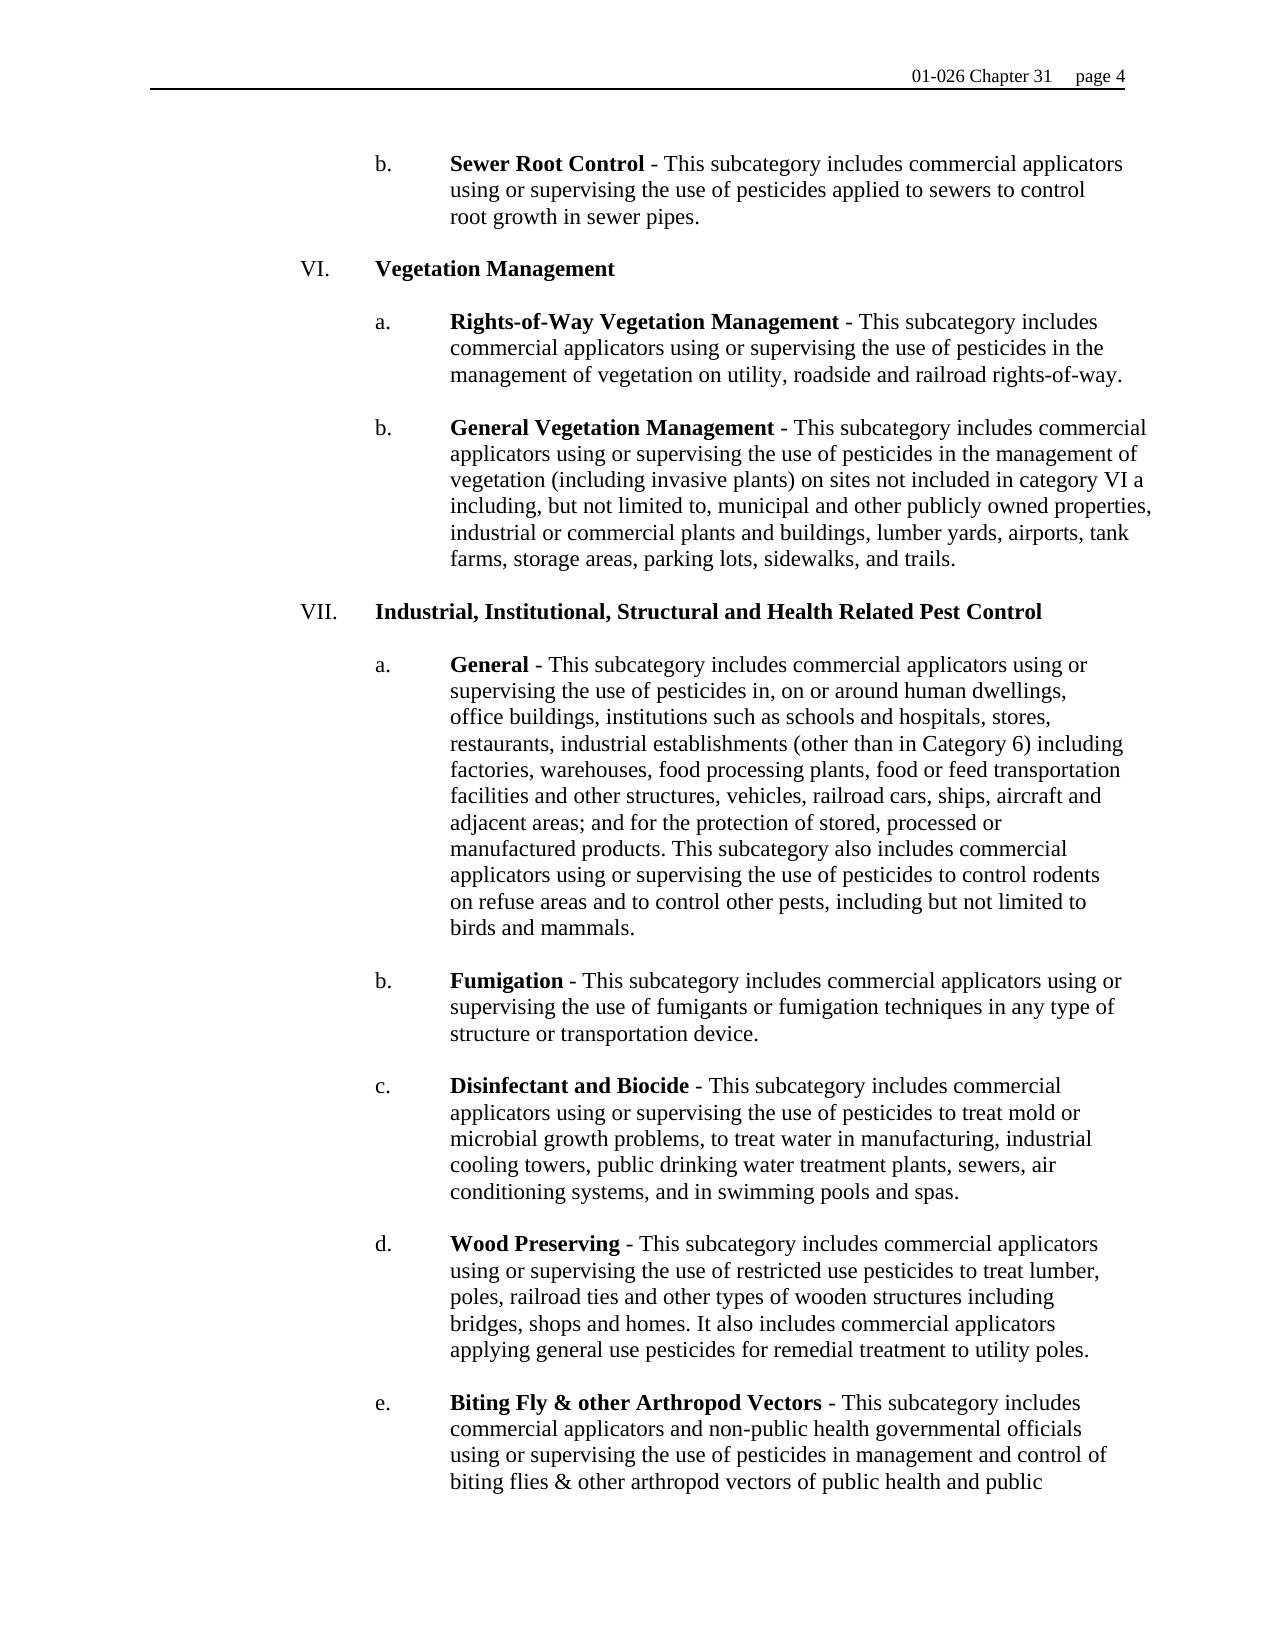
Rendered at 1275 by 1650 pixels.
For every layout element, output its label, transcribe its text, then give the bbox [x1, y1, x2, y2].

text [150, 1389, 1125, 1494]
text VI. Vegetation Management [150, 255, 1125, 282]
text b. General Vegetation Management - This subcategory includes commercial applicators using or supervising the use of pesticides in the management of vegetation (including invasive plants) on sites not included in category VI a including, but not limited to, municipal and other publicly owned properties, industrial or commercial plants and buildings, lumber yards, airports, tank farms, storage areas, parking lots, sidewalks, and trails. [150, 413, 1153, 572]
text VII. Industrial, Institutional, Structural and Health Related Pest Control [150, 598, 1125, 624]
text a. General - This subcategory includes commercial applicators using or supervising the use of pesticides in, on or around human dwellings, office buildings, institutions such as schools and hospitals, stores, restaurants, industrial establishments (other than in Category 6) including factories, warehouses, food processing plants, food or feed transportation facilities and other structures, vehicles, railroad cars, ships, aircraft and adjacent areas; and for the protection of stored, processed or manufactured products. This subcategory also includes commercial applicators using or supervising the use of pesticides to control rodents on refuse areas and to control other pests, including but not limited to birds and mammals. [150, 651, 1125, 941]
text c. Disinfectant and Biocide - This subcategory includes commercial applicators using or supervising the use of pesticides to treat mold or microbial growth problems, to treat water in manufacturing, industrial cooling towers, public drinking water treatment plants, sewers, air conditioning systems, and in swimming pools and spas. [150, 1072, 1125, 1204]
text b. Sewer Root Control - This subcategory includes commercial applicators using or supervising the use of pesticides applied to sewers to control root growth in sewer pipes. [375, 150, 1125, 229]
text b. Fumigation - This subcategory includes commercial applicators using or supervising the use of fumigants or fumigation techniques in any type of structure or transportation device. [150, 967, 1125, 1046]
text d. Wood Preserving - This subcategory includes commercial applicators using or supervising the use of restricted use pesticides to treat lumber, poles, railroad ties and other types of wooden structures including bridges, shops and homes. It also includes commercial applicators applying general use pesticides for remedial treatment to utility poles. [150, 1231, 1125, 1362]
text a. Rights-of-Way Vegetation Management - This subcategory includes commercial applicators using or supervising the use of pesticides in the management of vegetation on utility, roadside and railroad rights-of-way. [150, 308, 1144, 387]
